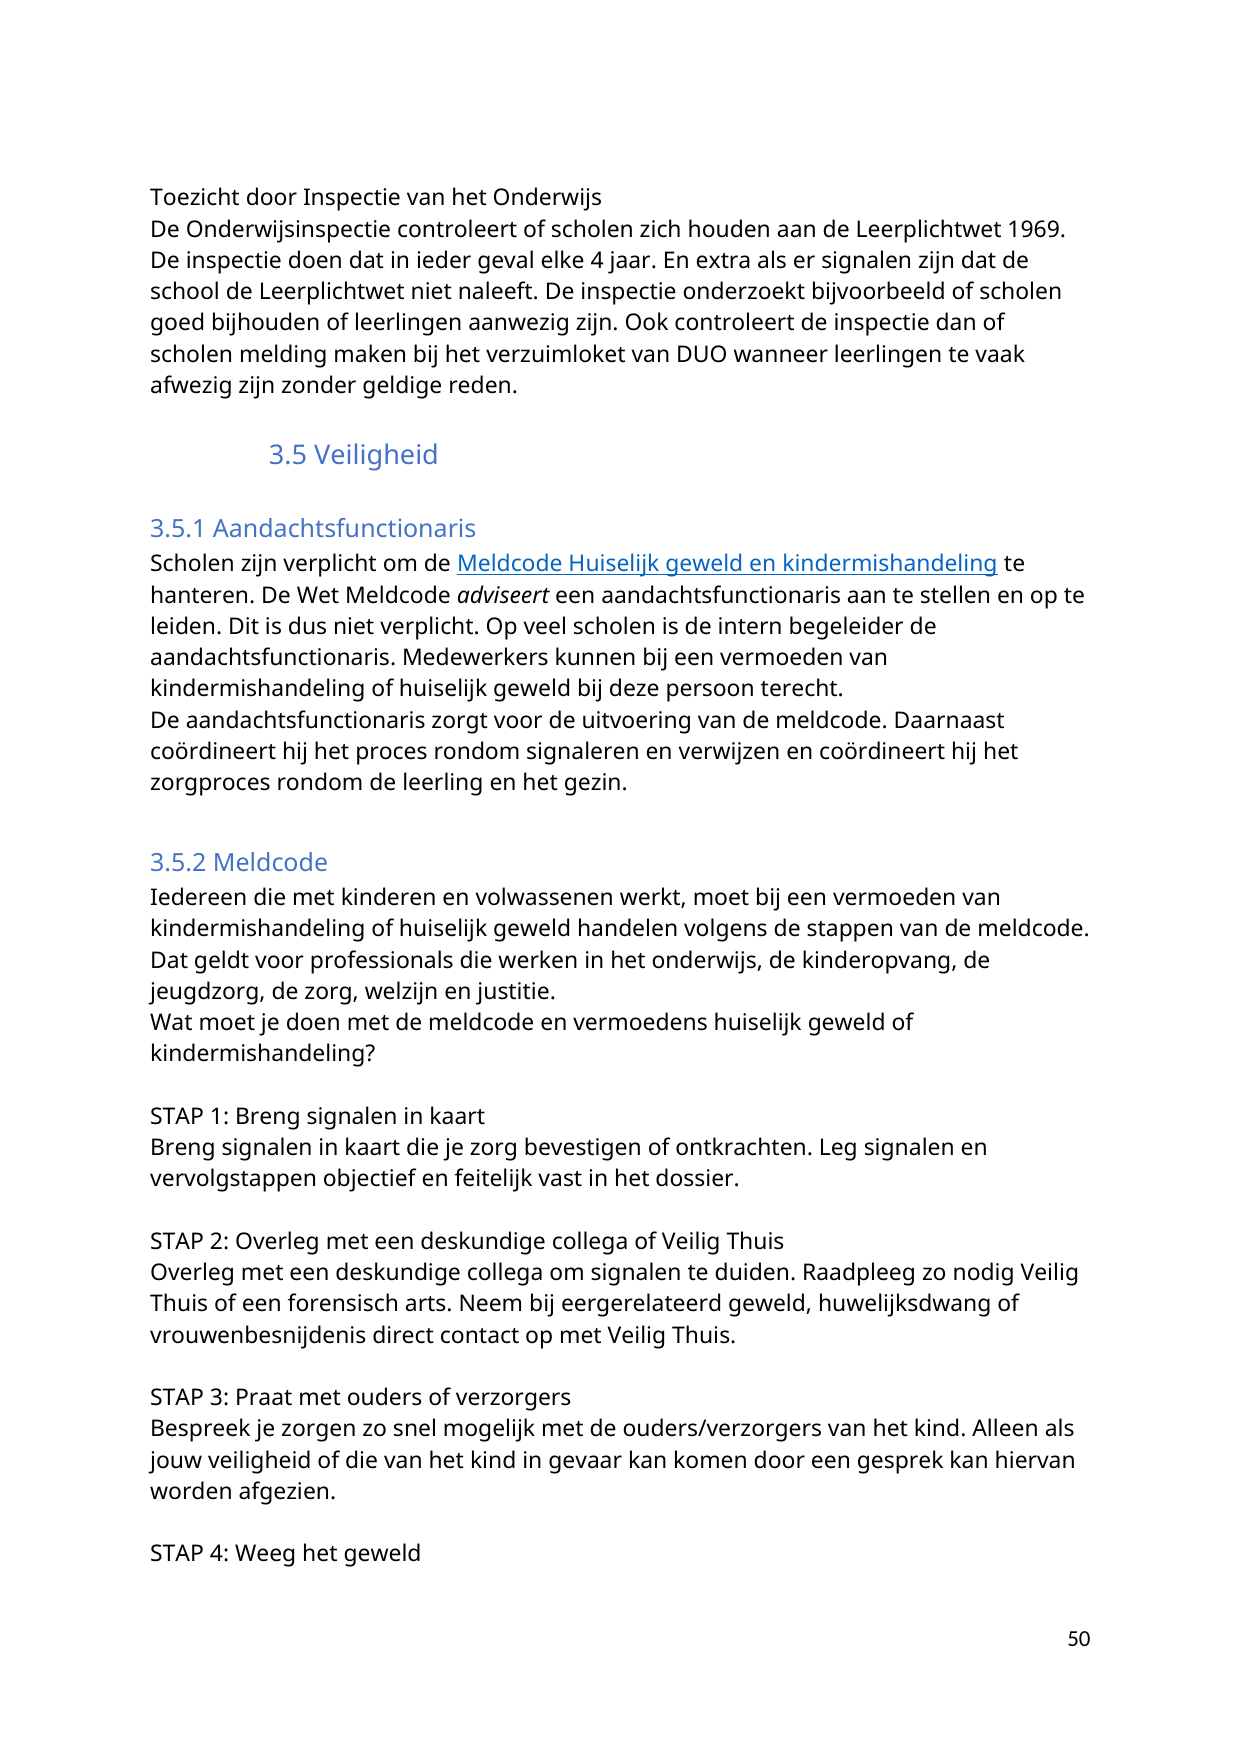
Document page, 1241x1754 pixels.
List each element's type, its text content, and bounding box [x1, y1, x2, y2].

text STAP 1: Breng signalen in kaart [150, 1100, 1090, 1131]
text STAP 2: Overleg met een deskundige collega of Veilig Thuis [150, 1225, 1090, 1256]
text Iedereen die met kinderen en volwassenen werkt, moet bij een vermoeden van kindermishandeling of huiselijk geweld handelen volgens de stappen van de meldcode. Dat geldt voor professionals die werken in het onderwijs, de kinderopvang, de jeugdzorg, de zorg, welzijn en justitie. [150, 881, 1090, 1006]
text STAP 3: Praat met ouders of verzorgers [150, 1381, 1090, 1412]
subtitle 3.5.2 Meldcode [150, 844, 1090, 878]
text Scholen zijn verplicht om de Meldcode Huiselijk geweld en kindermishandeling te hanteren. De Wet Meldcode adviseert een aandachtsfunctionaris aan te stellen en op te leiden. Dit is dus niet verplicht. Op veel scholen is de intern begeleider de aandachtsfunctionaris. Medewerkers kunnen bij een vermoeden van kindermishandeling of huiselijk geweld bij deze persoon terecht. [150, 547, 1090, 704]
text Toezicht door Inspectie van het Onderwijs [150, 181, 1090, 212]
subtitle 3.5.1 Aandachtsfunctionaris [150, 511, 1090, 545]
text Wat moet je doen met de meldcode en vermoedens huiselijk geweld of kindermishandeling? [150, 1006, 1090, 1068]
text Overleg met een deskundige collega om signalen te duiden. Raadpleeg zo nodig Veilig Thuis of een forensisch arts. Neem bij eergerelateerd geweld, huwelijksdwang of vrouwenbesnijdenis direct contact op met Veilig Thuis. [150, 1256, 1090, 1350]
subtitle 3.5 Veiligheid [269, 435, 1090, 472]
text STAP 4: Weeg het geweld [150, 1537, 1090, 1568]
text Breng signalen in kaart die je zorg bevestigen of ontkrachten. Leg signalen en vervolgstappen objectief en feitelijk vast in het dossier. [150, 1131, 1090, 1193]
text De Onderwijsinspectie controleert of scholen zich houden aan de Leerplichtwet 1969. De inspectie doen dat in ieder geval elke 4 jaar. En extra als er signalen zijn dat de school de Leerplichtwet niet naleeft. De inspectie onderzoekt bijvoorbeeld of scholen goed bijhouden of leerlingen aanwezig zijn. Ook controleert de inspectie dan of scholen melding maken bij het verzuimloket van DUO wanneer leerlingen te vaak afwezig zijn zonder geldige reden. [150, 212, 1090, 400]
text De aandachtsfunctionaris zorgt voor de uitvoering van de meldcode. Daarnaast coördineert hij het proces rondom signaleren en verwijzen en coördineert hij het zorgproces rondom de leerling en het gezin. [150, 704, 1090, 797]
text Bespreek je zorgen zo snel mogelijk met de ouders/verzorgers van het kind. Alleen als jouw veiligheid of die van het kind in gevaar kan komen door een gesprek kan hiervan worden afgezien. [150, 1412, 1090, 1506]
